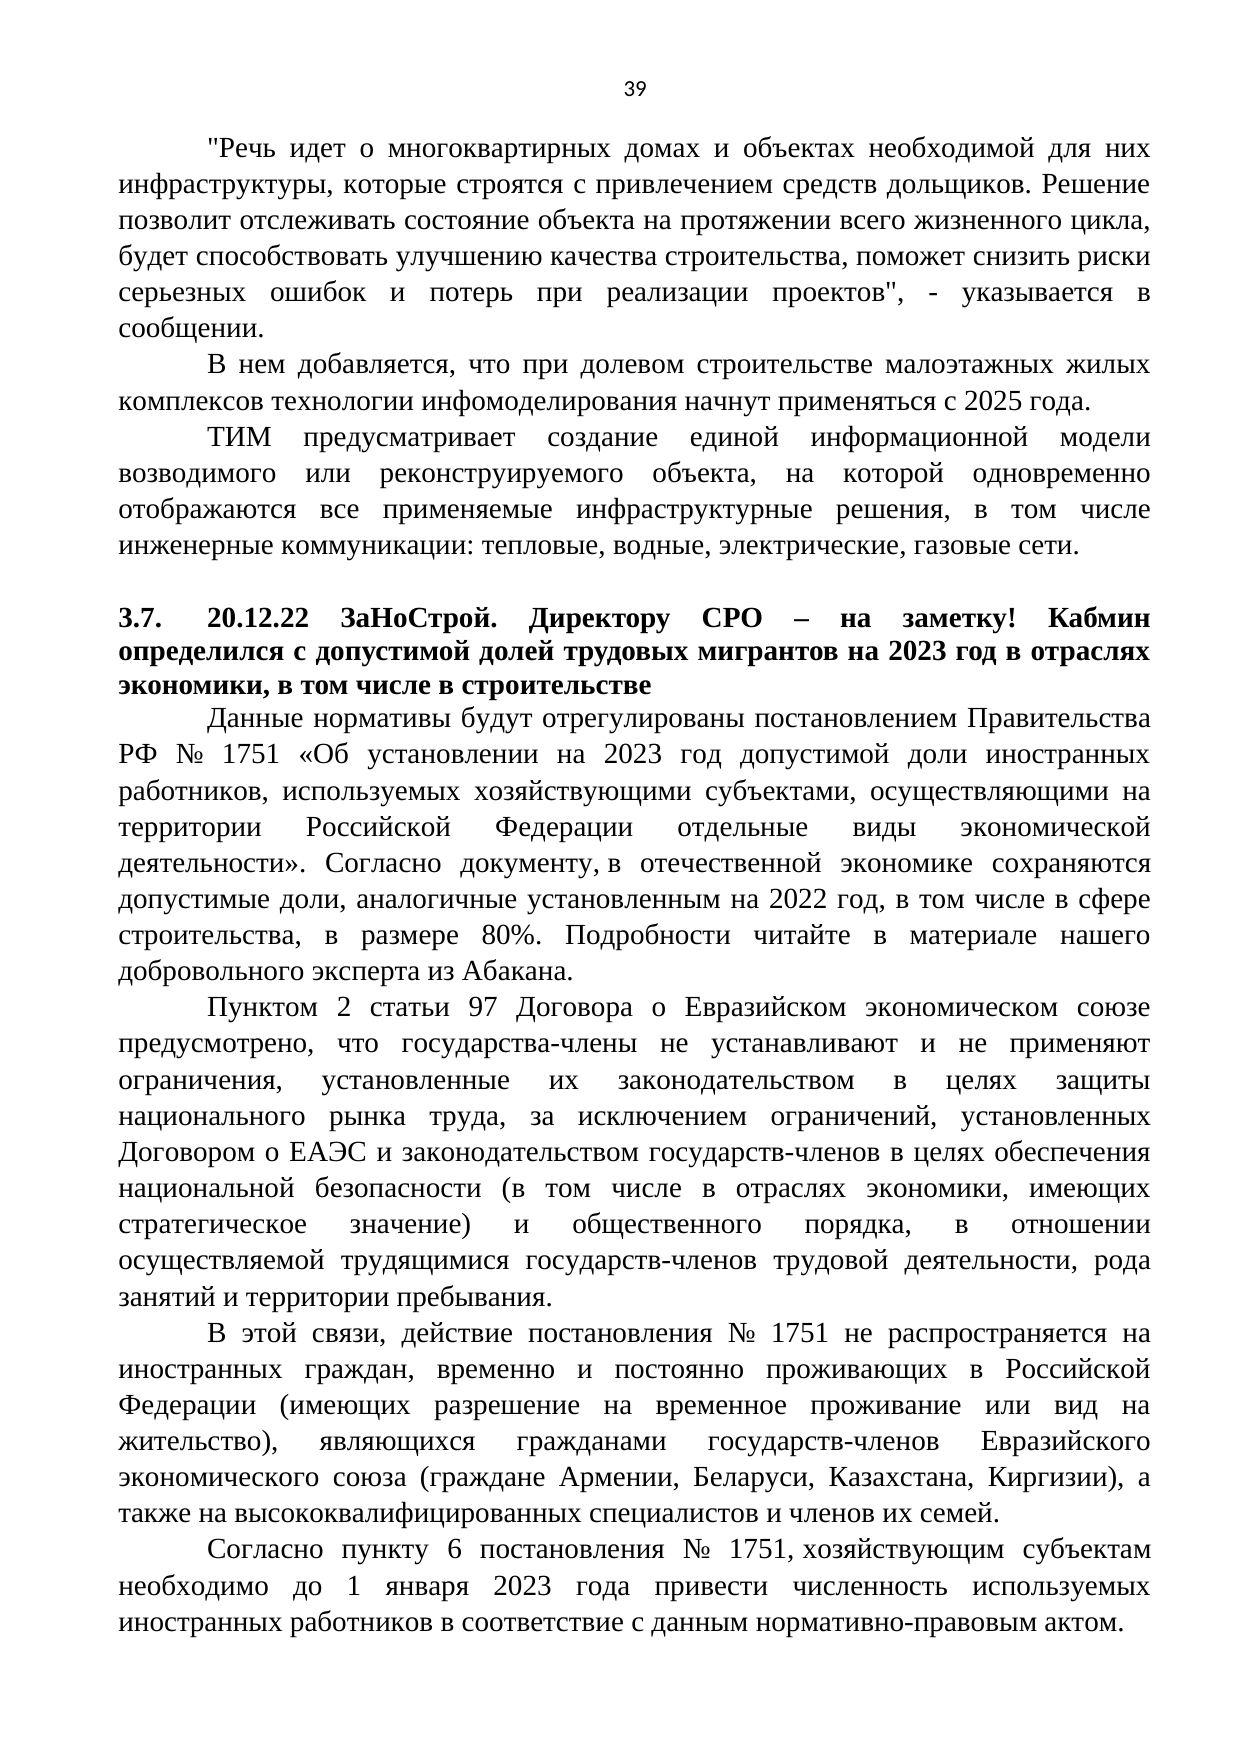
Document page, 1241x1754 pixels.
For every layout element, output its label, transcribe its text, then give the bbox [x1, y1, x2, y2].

text Пунктом 2 статьи 97 Договора о Евразийском экономическом союзе предусмотрено, что государства-члены не устанавливают и не применяют ограничения, установленные их законодательством в целях защиты национального рынка труда, за исключением ограничений, установленных Договором о ЕАЭС и законодательством государств-членов в целях обеспечения национальной безопасности (в том числе в отраслях экономики, имеющих стратегическое значение) и общественного порядка, в отношении осуществляемой трудящимися государств-членов трудовой деятельности, рода занятий и территории пребывания. [118, 989, 1152, 1312]
text Данные нормативы будут отрегулированы постановлением Правительства РФ № 1751 «Об установлении на 2023 год допустимой доли иностранных работников, используемых хозяйствующими субъектами, осуществляющими на территории Российской Федерации отдельные виды экономической деятельности». Согласно документу, в отечественной экономике сохраняются допустимые доли, аналогичные установленным на 2022 год, в том числе в сфере строительства, в размере 80%. Подробности читайте в материале нашего добровольного эксперта из Абакана. [118, 700, 1152, 987]
text Согласно пункту 6 постановления № 1751, хозяйствующим субъектам необходимо до 1 января 2023 года привести численность используемых иностранных работников в соответствие с данным нормативно-правовым актом. [118, 1532, 1152, 1637]
text В нем добавляется, что при долевом строительстве малоэтажных жилых комплексов технологии инфомоделирования начнут применяться с 2025 года. [118, 347, 1152, 416]
text ТИМ предусматривает создание единой информационной модели возводимого или реконструируемого объекта, на которой одновременно отображаются все применяемые инфраструктурные решения, в том числе инженерные коммуникации: тепловые, водные, электрические, газовые сети. [118, 419, 1152, 561]
subtitle 20.12.22 ЗаНоСтрой. Директору СРО – на заметку! Кабмин определился с допустимой долей трудовых мигрантов на 2023 год в отраслях экономики, в том числе в строительстве [118, 600, 1152, 700]
text В этой связи, действие постановления № 1751 не распространяется на иностранных граждан, временно и постоянно проживающих в Российской Федерации (имеющих разрешение на временное проживание или вид на жительство), являющихся гражданами государств-членов Евразийского экономического союза (граждане Армении, Беларуси, Казахстана, Киргизии), а также на высококвалифицированных специалистов и членов их семей. [118, 1315, 1152, 1529]
text "Речь идет о многоквартирных домах и объектах необходимой для них инфраструктуры, которые строятся с привлечением средств дольщиков. Решение позволит отслеживать состояние объекта на протяжении всего жизненного цикла, будет способствовать улучшению качества строительства, поможет снизить риски серьезных ошибок и потерь при реализации проектов", - указывается в сообщении. [118, 130, 1152, 344]
